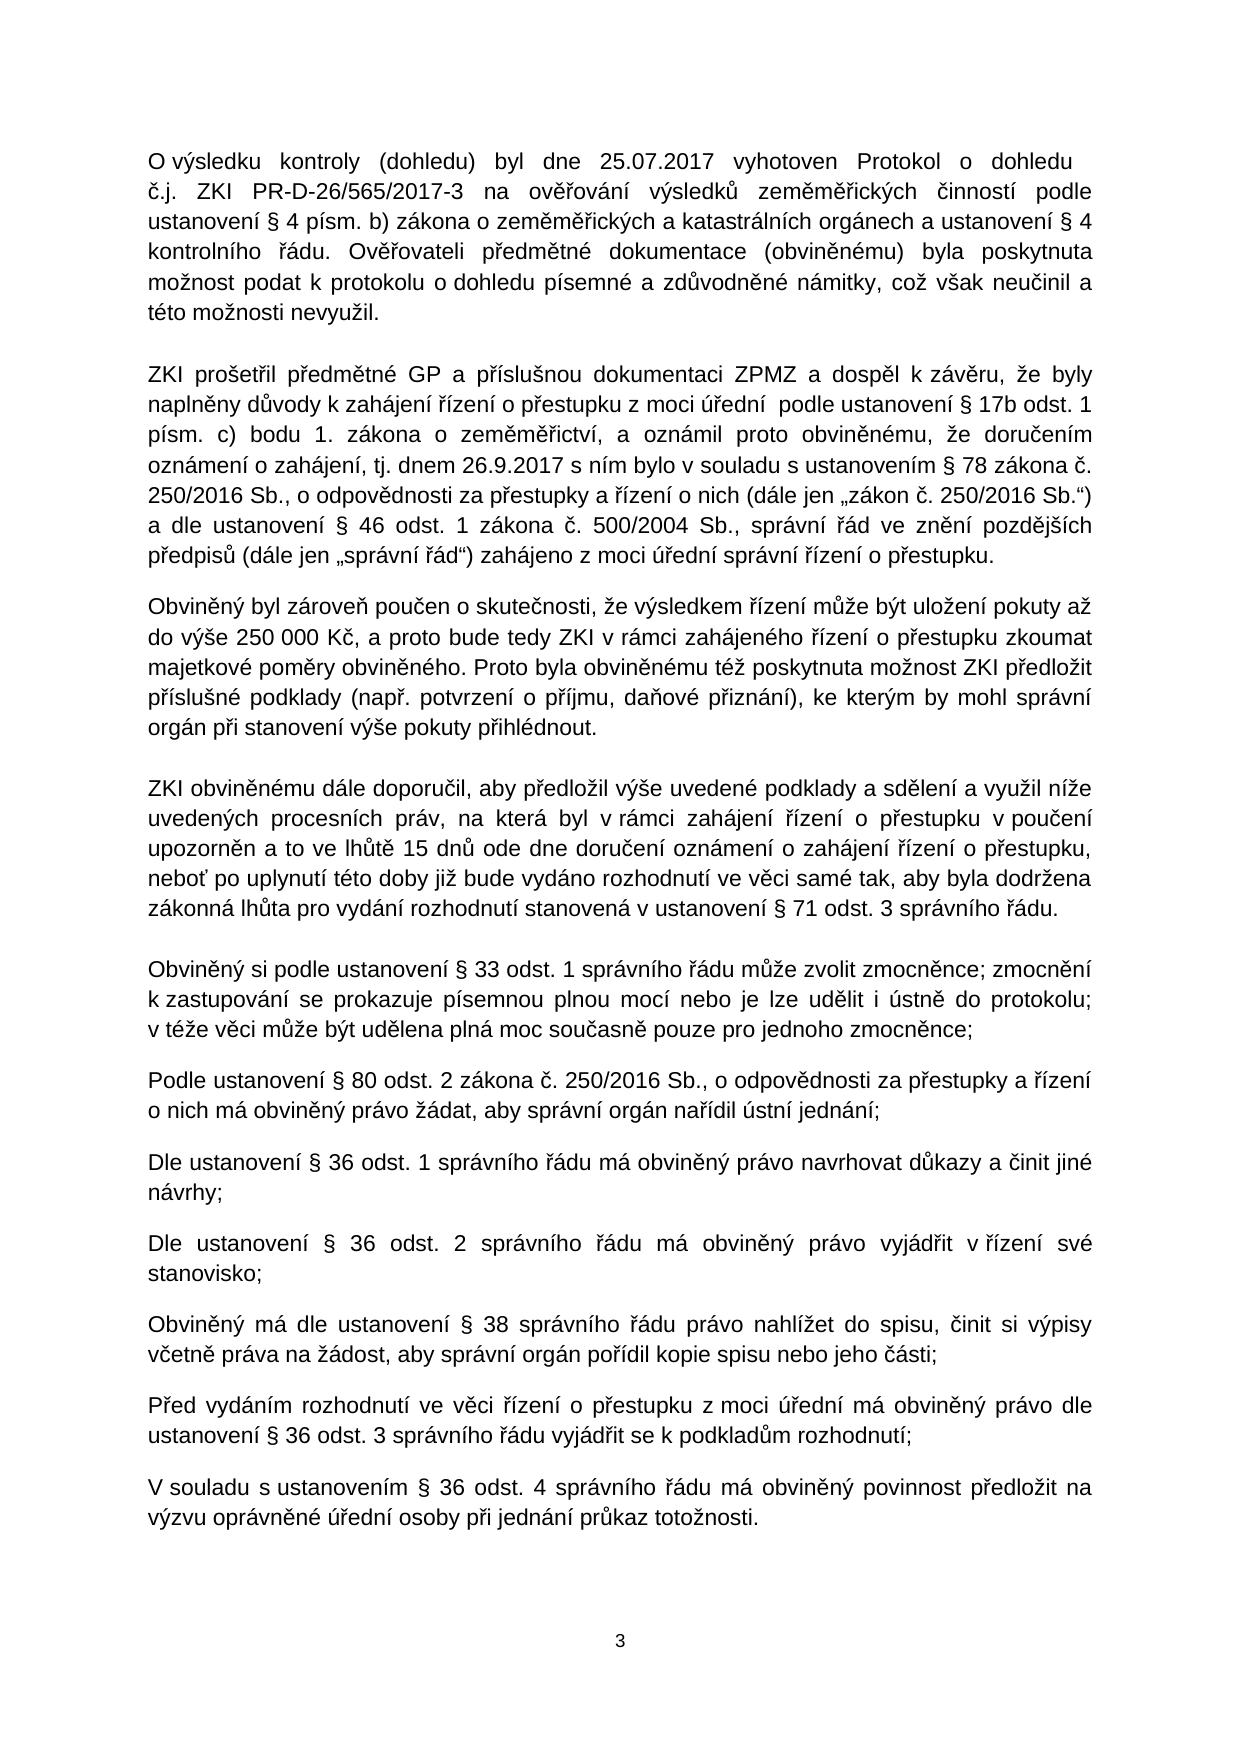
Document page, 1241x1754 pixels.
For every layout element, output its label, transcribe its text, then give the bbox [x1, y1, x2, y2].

text O výsledku kontroly (dohledu) byl dne 25.07.2017 vyhotoven Protokol o dohledu č.j. ZKI PR-D-26/565/2017-3 na ověřování výsledků zeměměřických činností podle ustanovení § 4 písm. b) zákona o zeměměřických a katastrálních orgánech a ustanovení § 4 kontrolního řádu. Ověřovateli předmětné dokumentace (obviněnému) byla poskytnuta možnost podat k protokolu o dohledu písemné a zdůvodněné námitky, což však neučinil a této možnosti nevyužil. [148, 148, 1093, 325]
text Obviněný má dle ustanovení § 38 správního řádu právo nahlížet do spisu, činit si výpisy včetně práva na žádost, aby správní orgán pořídil kopie spisu nebo jeho části; [148, 1311, 1093, 1368]
text Obviněný si podle ustanovení § 33 odst. 1 správního řádu může zvolit zmocněnce; zmocnění k zastupování se prokazuje písemnou plnou mocí nebo je lze udělit i ústně do protokolu; v téže věci může být udělena plná moc současně pouze pro jednoho zmocněnce; [148, 956, 1093, 1043]
text Dle ustanovení § 36 odst. 2 správního řádu má obviněný právo vyjádřit v řízení své stanovisko; [148, 1230, 1093, 1286]
text Dle ustanovení § 36 odst. 1 správního řádu má obviněný právo navrhovat důkazy a činit jiné návrhy; [148, 1148, 1093, 1205]
text ZKI obviněnému dále doporučil, aby předložil výše uvedené podklady a sdělení a využil níže uvedených procesních práv, na která byl v rámci zahájení řízení o přestupku v poučení upozorněn a to ve lhůtě 15 dnů ode dne doručení oznámení o zahájení řízení o přestupku, neboť po uplynutí této doby již bude vydáno rozhodnutí ve věci samé tak, aby byla dodržena zákonná lhůta pro vydání rozhodnutí stanovená v ustanovení § 71 odst. 3 správního řádu. [148, 774, 1093, 922]
text Obviněný byl zároveň poučen o skutečnosti, že výsledkem řízení může být uložení pokuty až do výše 250 000 Kč, a proto bude tedy ZKI v rámci zahájeného řízení o přestupku zkoumat majetkové poměry obviněného. Proto byla obviněnému též poskytnuta možnost ZKI předložit příslušné podklady (např. potvrzení o příjmu, daňové přiznání), ke kterým by mohl správní orgán při stanovení výše pokuty přihlédnout. [148, 593, 1093, 741]
text Před vydáním rozhodnutí ve věci řízení o přestupku z moci úřední má obviněný právo dle ustanovení § 36 odst. 3 správního řádu vyjádřit se k podkladům rozhodnutí; [148, 1392, 1093, 1449]
text ZKI prošetřil předmětné GP a příslušnou dokumentaci ZPMZ a dospěl k závěru, že byly naplněny důvody k zahájení řízení o přestupku z moci úřední podle ustanovení § 17b odst. 1 písm. c) bodu 1. zákona o zeměměřictví, a oznámil proto obviněnému, že doručením oznámení o zahájení, tj. dnem 26.9.2017 s ním bylo v souladu s ustanovením § 78 zákona č. 250/2016 Sb., o odpovědnosti za přestupky a řízení o nich (dále jen „zákon č. 250/2016 Sb.“) a dle ustanovení § 46 odst. 1 zákona č. 500/2004 Sb., správní řád ve znění pozdějších předpisů (dále jen „správní řád“) zahájeno z moci úřední správní řízení o přestupku. [148, 361, 1093, 569]
text Podle ustanovení § 80 odst. 2 zákona č. 250/2016 Sb., o odpovědnosti za přestupky a řízení o nich má obviněný právo žádat, aby správní orgán nařídil ústní jednání; [148, 1067, 1093, 1124]
text V souladu s ustanovením § 36 odst. 4 správního řádu má obviněný povinnost předložit na výzvu oprávněné úřední osoby při jednání průkaz totožnosti. [148, 1473, 1093, 1530]
